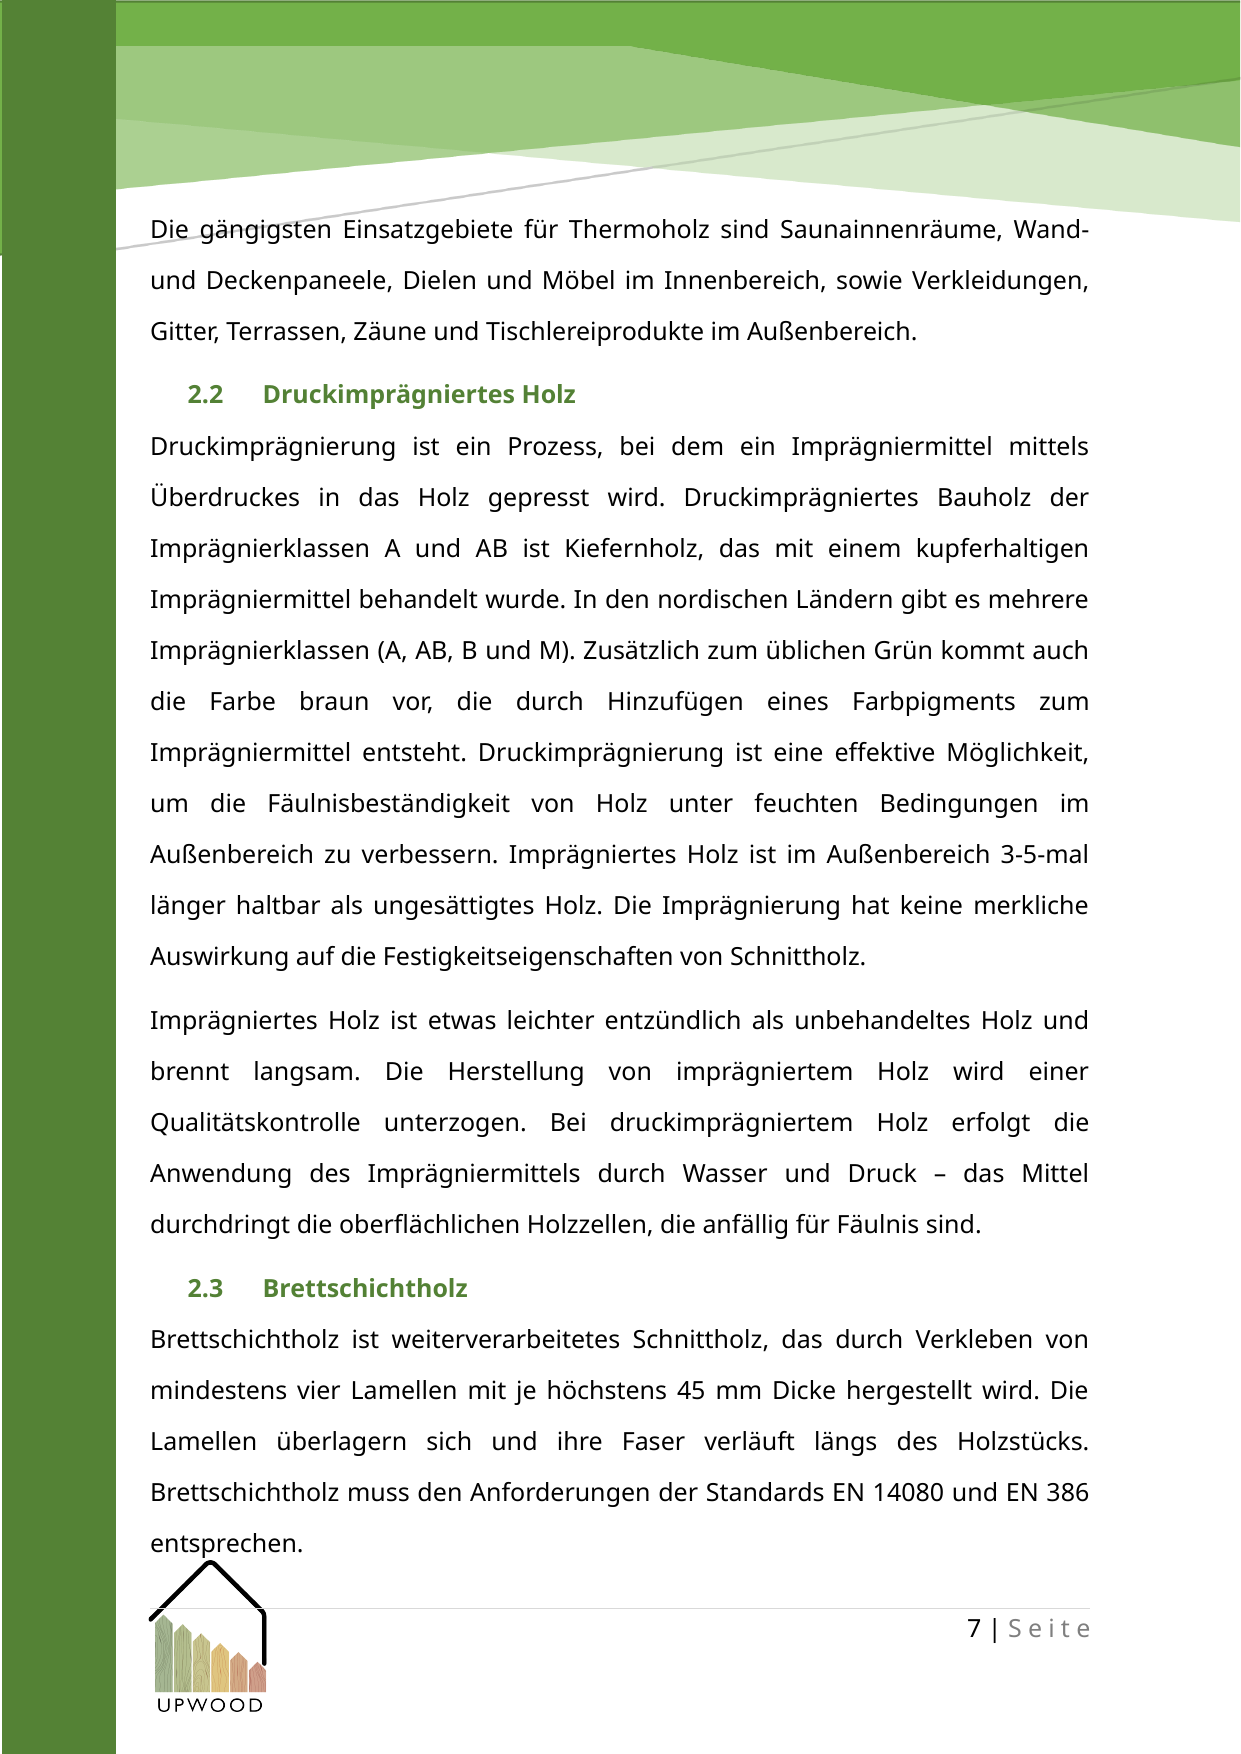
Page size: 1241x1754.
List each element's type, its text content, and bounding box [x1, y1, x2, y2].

subtitle Brettschichtholz [187, 1270, 1090, 1304]
picture [148, 1560, 267, 1712]
picture [116, 46, 1241, 283]
subtitle Druckimprägniertes Holz [187, 377, 1090, 411]
text Die gängigsten Einsatzgebiete für Thermoholz sind Saunainnenräume, Wand- und Deckenpaneele, Dielen und Möbel im Innenbereich, sowie Verkleidungen, Gitter, Terrassen, Zäune und Tischlereiprodukte im Außenbereich. [150, 211, 1090, 347]
text Imprägniertes Holz ist etwas leichter entzündlich als unbehandeltes Holz und brennt langsam. Die Herstellung von imprägniertem Holz wird einer Qualitätskontrolle unterzogen. Bei druckimprägniertem Holz erfolgt die Anwendung des Imprägniermittels durch Wasser und Druck – das Mittel durchdringt die oberflächlichen Holzzellen, die anfällig für Fäulnis sind. [150, 1002, 1090, 1241]
text Druckimprägnierung ist ein Prozess, bei dem ein Imprägniermittel mittels Überdruckes in das Holz gepresst wird. Druckimprägniertes Bauholz der Imprägnierklassen A und AB ist Kiefernholz, das mit einem kupferhaltigen Imprägniermittel behandelt wurde. In den nordischen Ländern gibt es mehrere Imprägnierklassen (A, AB, B und M). Zusätzlich zum üblichen Grün kommt auch die Farbe braun vor, die durch Hinzufügen eines Farbpigments zum Imprägniermittel entsteht. Druckimprägnierung ist eine effektive Möglichkeit, um die Fäulnisbeständigkeit von Holz unter feuchten Bedingungen im Außenbereich zu verbessern. Imprägniertes Holz ist im Außenbereich 3-5-mal länger haltbar als ungesättigtes Holz. Die Imprägnierung hat keine merkliche Auswirkung auf die Festigkeitseigenschaften von Schnittholz. [150, 428, 1090, 973]
text Brettschichtholz ist weiterverarbeitetes Schnittholz, das durch Verkleben von mindestens vier Lamellen mit je höchstens 45 mm Dicke hergestellt wird. Die Lamellen überlagern sich und ihre Faser verläuft längs des Holzstücks. Brettschichtholz muss den Anforderungen der Standards EN 14080 und EN 386 entsprechen. [150, 1322, 1090, 1560]
